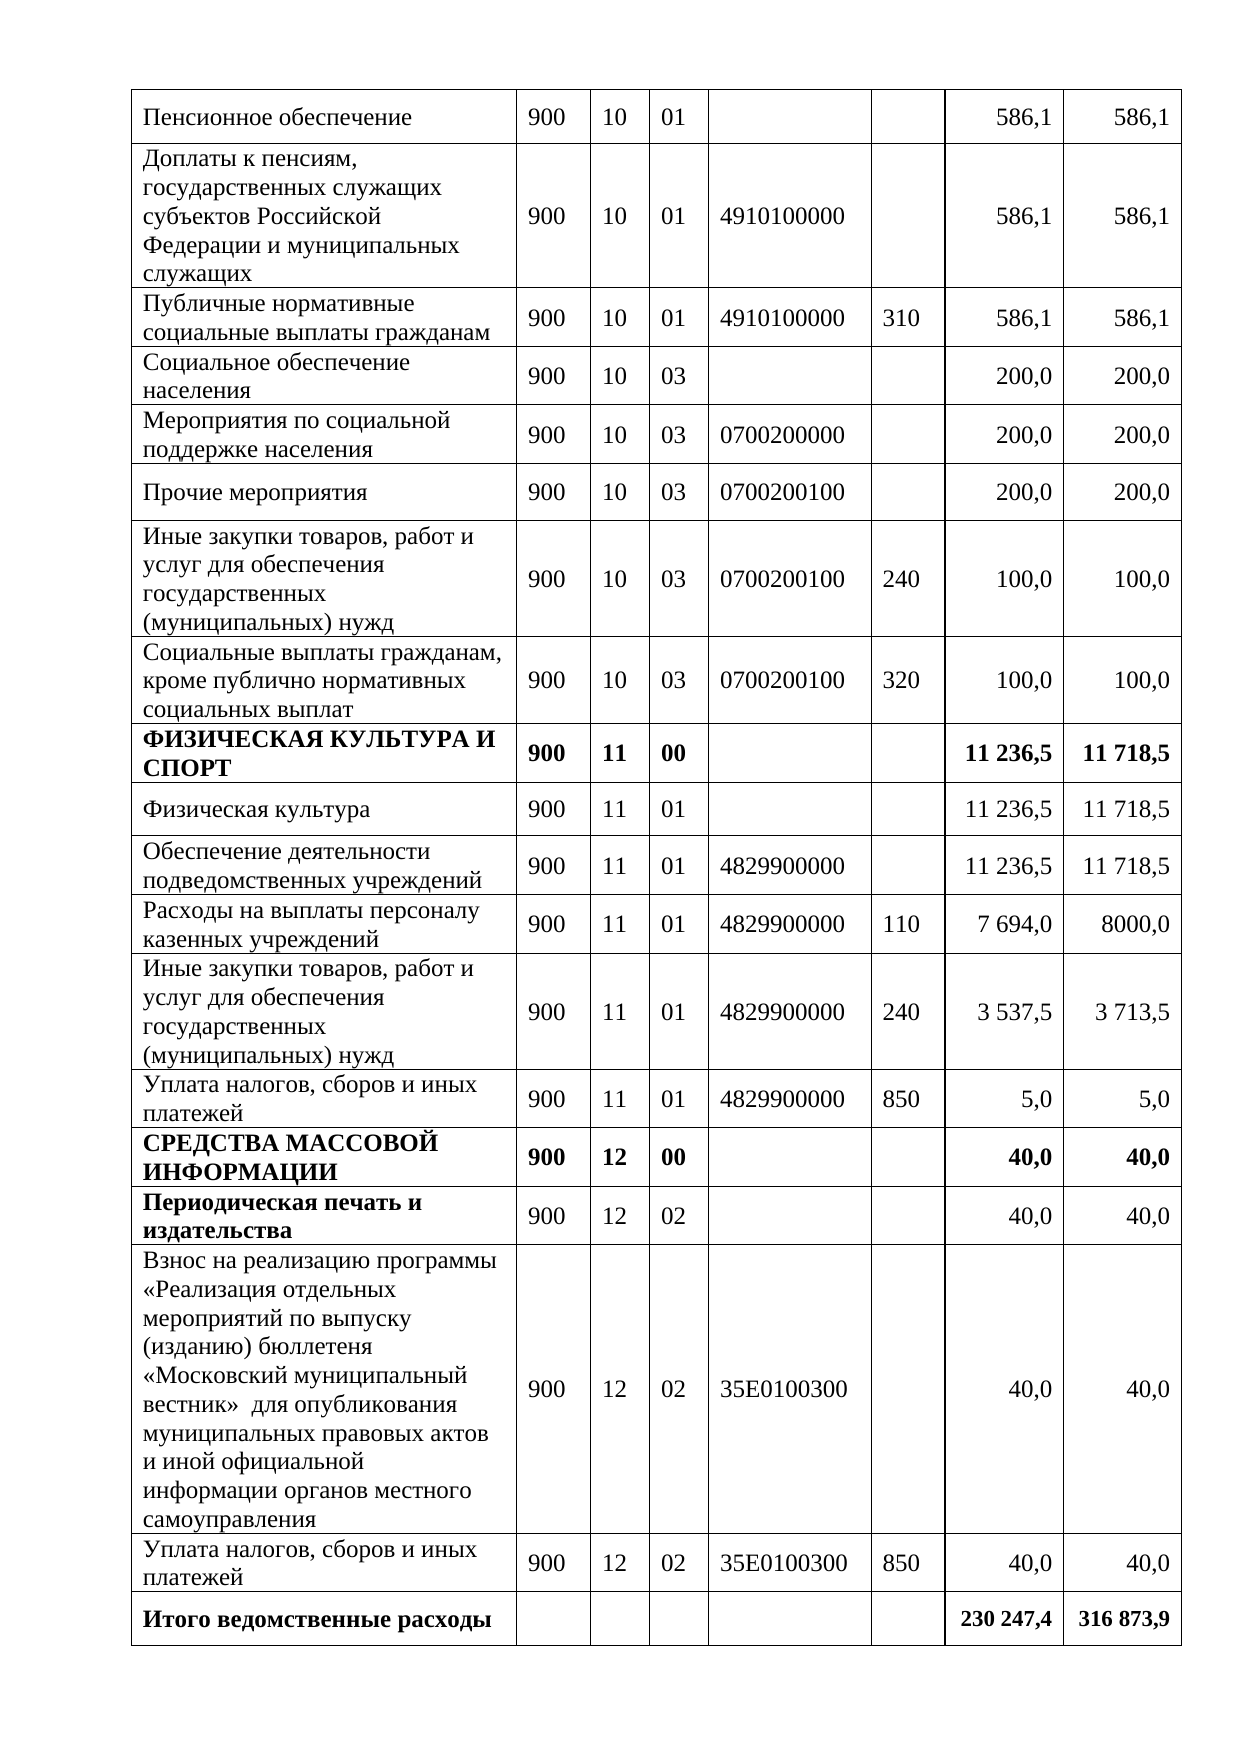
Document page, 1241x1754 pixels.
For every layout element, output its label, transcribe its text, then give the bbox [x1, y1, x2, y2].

table_cell 0700200100 [709, 464, 871, 520]
table_cell Уплата налогов, сборов и иных платежей [132, 1070, 516, 1127]
table_cell Иные закупки товаров, работ и услуг для обеспечения государственных (муниципальных) нужд [132, 954, 516, 1068]
table_cell Мероприятия по социальной поддержке населения [132, 405, 516, 463]
table_cell 900 [517, 954, 590, 1068]
table_cell 200,0 [946, 405, 1063, 463]
table_cell 3 537,5 [946, 954, 1063, 1068]
table_cell 01 [650, 144, 708, 287]
table_cell 586,1 [946, 144, 1063, 287]
table_cell 316 873,9 [1064, 1592, 1181, 1645]
table_cell 586,1 [1064, 144, 1181, 287]
table_cell 01 [650, 836, 708, 894]
table_cell 100,0 [946, 521, 1063, 636]
table_cell 10 [591, 90, 649, 142]
table_cell [709, 347, 871, 404]
table_cell 900 [517, 724, 590, 782]
table_cell [872, 783, 944, 835]
table_cell [872, 90, 944, 142]
table_cell 12 [591, 1187, 649, 1244]
table_cell 586,1 [1064, 90, 1181, 142]
table_cell 40,0 [1064, 1187, 1181, 1244]
table_cell [709, 90, 871, 142]
table_cell [872, 405, 944, 463]
table_cell 40,0 [946, 1245, 1063, 1533]
table_cell [709, 783, 871, 835]
table_cell Итого ведомственные расходы [132, 1592, 516, 1645]
table_cell 10 [591, 288, 649, 346]
table_cell 10 [591, 347, 649, 404]
table_cell Прочие мероприятия [132, 464, 516, 520]
table_cell [872, 464, 944, 520]
table_cell 3 713,5 [1064, 954, 1181, 1068]
table_cell 03 [650, 347, 708, 404]
table_cell [650, 1592, 708, 1645]
table_cell 5,0 [946, 1070, 1063, 1127]
table_cell Обеспечение деятельности подведомственных учреждений [132, 836, 516, 894]
table_cell 11 236,5 [946, 836, 1063, 894]
table_cell 900 [517, 783, 590, 835]
table_cell 900 [517, 1187, 590, 1244]
table_cell Доплаты к пенсиям, государственных служащих субъектов Российской Федерации и муниципальных служащих [132, 144, 516, 287]
table_cell 900 [517, 90, 590, 142]
table_cell 4829900000 [709, 836, 871, 894]
table_cell 7 694,0 [946, 895, 1063, 952]
table_cell 200,0 [946, 464, 1063, 520]
table_cell 900 [517, 1128, 590, 1186]
table_cell [872, 836, 944, 894]
table_cell 4829900000 [709, 895, 871, 952]
table_cell [591, 1592, 649, 1645]
table_cell 11 [591, 724, 649, 782]
table_cell 0700200100 [709, 521, 871, 636]
table_cell 12 [591, 1534, 649, 1591]
table_cell 00 [650, 1128, 708, 1186]
table_cell [872, 144, 944, 287]
table_cell 900 [517, 521, 590, 636]
table_cell 03 [650, 521, 708, 636]
table_cell 10 [591, 464, 649, 520]
table_cell [517, 1592, 590, 1645]
table_cell 8000,0 [1064, 895, 1181, 952]
table_cell 03 [650, 637, 708, 723]
table_cell 01 [650, 1070, 708, 1127]
table_cell 11 718,5 [1064, 836, 1181, 894]
table_cell 850 [872, 1534, 944, 1591]
table_cell 11 [591, 895, 649, 952]
table_cell 900 [517, 347, 590, 404]
table_cell [709, 1128, 871, 1186]
table_cell 100,0 [1064, 521, 1181, 636]
table_cell 900 [517, 144, 590, 287]
table_cell 12 [591, 1245, 649, 1533]
table_cell 10 [591, 637, 649, 723]
table_cell 200,0 [1064, 347, 1181, 404]
table_cell 35Е0100300 [709, 1534, 871, 1591]
table_cell 01 [650, 783, 708, 835]
table_cell [872, 1128, 944, 1186]
table_cell 11 [591, 1070, 649, 1127]
table_cell [872, 347, 944, 404]
table_cell [709, 724, 871, 782]
table_cell 586,1 [1064, 288, 1181, 346]
table_cell Расходы на выплаты персоналу казенных учреждений [132, 895, 516, 952]
table_cell 586,1 [946, 288, 1063, 346]
table_cell 100,0 [1064, 637, 1181, 723]
table_cell 200,0 [946, 347, 1063, 404]
table_cell 4829900000 [709, 1070, 871, 1127]
table_cell 11 [591, 783, 649, 835]
table_cell 01 [650, 90, 708, 142]
table_cell 230 247,4 [946, 1592, 1063, 1645]
table_cell 00 [650, 724, 708, 782]
table_cell 900 [517, 464, 590, 520]
table_cell 4829900000 [709, 954, 871, 1068]
table_cell 240 [872, 521, 944, 636]
table_cell Пенсионное обеспечение [132, 90, 516, 142]
table_cell 110 [872, 895, 944, 952]
table_cell 40,0 [1064, 1245, 1181, 1533]
table_cell 900 [517, 637, 590, 723]
table_cell 40,0 [1064, 1534, 1181, 1591]
table_cell 900 [517, 1070, 590, 1127]
table_cell [872, 1592, 944, 1645]
table_cell 850 [872, 1070, 944, 1127]
table_cell 01 [650, 954, 708, 1068]
table_cell 01 [650, 288, 708, 346]
table_cell 900 [517, 405, 590, 463]
table_cell 02 [650, 1534, 708, 1591]
table_cell Публичные нормативные социальные выплаты гражданам [132, 288, 516, 346]
table_cell 900 [517, 836, 590, 894]
table_cell 4910100000 [709, 288, 871, 346]
table_cell 900 [517, 288, 590, 346]
table_cell 40,0 [1064, 1128, 1181, 1186]
table_cell 586,1 [946, 90, 1063, 142]
table_cell Периодическая печать и издательства [132, 1187, 516, 1244]
table_cell Взнос на реализацию программы «Реализация отдельных мероприятий по выпуску (изданию) бюллетеня «Московский муниципальный вестник» для опубликования муниципальных правовых актов и иной официальной информации органов местного самоуправления [132, 1245, 516, 1533]
table_cell 10 [591, 521, 649, 636]
table_cell [709, 1187, 871, 1244]
table_cell 40,0 [946, 1187, 1063, 1244]
table_cell 11 718,5 [1064, 783, 1181, 835]
table_cell ФИЗИЧЕСКАЯ КУЛЬТУРА И СПОРТ [132, 724, 516, 782]
table_cell 01 [650, 895, 708, 952]
table_cell 240 [872, 954, 944, 1068]
table_cell 900 [517, 1245, 590, 1533]
table_cell 11 236,5 [946, 724, 1063, 782]
table_cell СРЕДСТВА МАССОВОЙ ИНФОРМАЦИИ [132, 1128, 516, 1186]
table_cell Социальные выплаты гражданам, кроме публично нормативных социальных выплат [132, 637, 516, 723]
table_cell 310 [872, 288, 944, 346]
table_cell [872, 724, 944, 782]
table_cell 200,0 [1064, 405, 1181, 463]
table_cell [872, 1245, 944, 1533]
table_cell 320 [872, 637, 944, 723]
table_cell [709, 1592, 871, 1645]
table_cell 03 [650, 464, 708, 520]
table_cell [872, 1187, 944, 1244]
table_cell 40,0 [946, 1534, 1063, 1591]
table_cell 10 [591, 144, 649, 287]
table_cell 11 236,5 [946, 783, 1063, 835]
table_cell 02 [650, 1187, 708, 1244]
table_cell Социальное обеспечение населения [132, 347, 516, 404]
table_cell 11 718,5 [1064, 724, 1181, 782]
table_cell 12 [591, 1128, 649, 1186]
table_cell 0700200100 [709, 637, 871, 723]
table_cell 03 [650, 405, 708, 463]
table_cell 11 [591, 954, 649, 1068]
table_cell 200,0 [1064, 464, 1181, 520]
table_cell 100,0 [946, 637, 1063, 723]
table_cell 11 [591, 836, 649, 894]
table_cell 35Е0100300 [709, 1245, 871, 1533]
table_cell 900 [517, 895, 590, 952]
table_cell 900 [517, 1534, 590, 1591]
table_cell Физическая культура [132, 783, 516, 835]
table_cell Иные закупки товаров, работ и услуг для обеспечения государственных (муниципальных) нужд [132, 521, 516, 636]
table_cell 4910100000 [709, 144, 871, 287]
table_cell 40,0 [946, 1128, 1063, 1186]
table_cell 10 [591, 405, 649, 463]
table_cell Уплата налогов, сборов и иных платежей [132, 1534, 516, 1591]
table_cell 0700200000 [709, 405, 871, 463]
table_cell 5,0 [1064, 1070, 1181, 1127]
table_cell 02 [650, 1245, 708, 1533]
